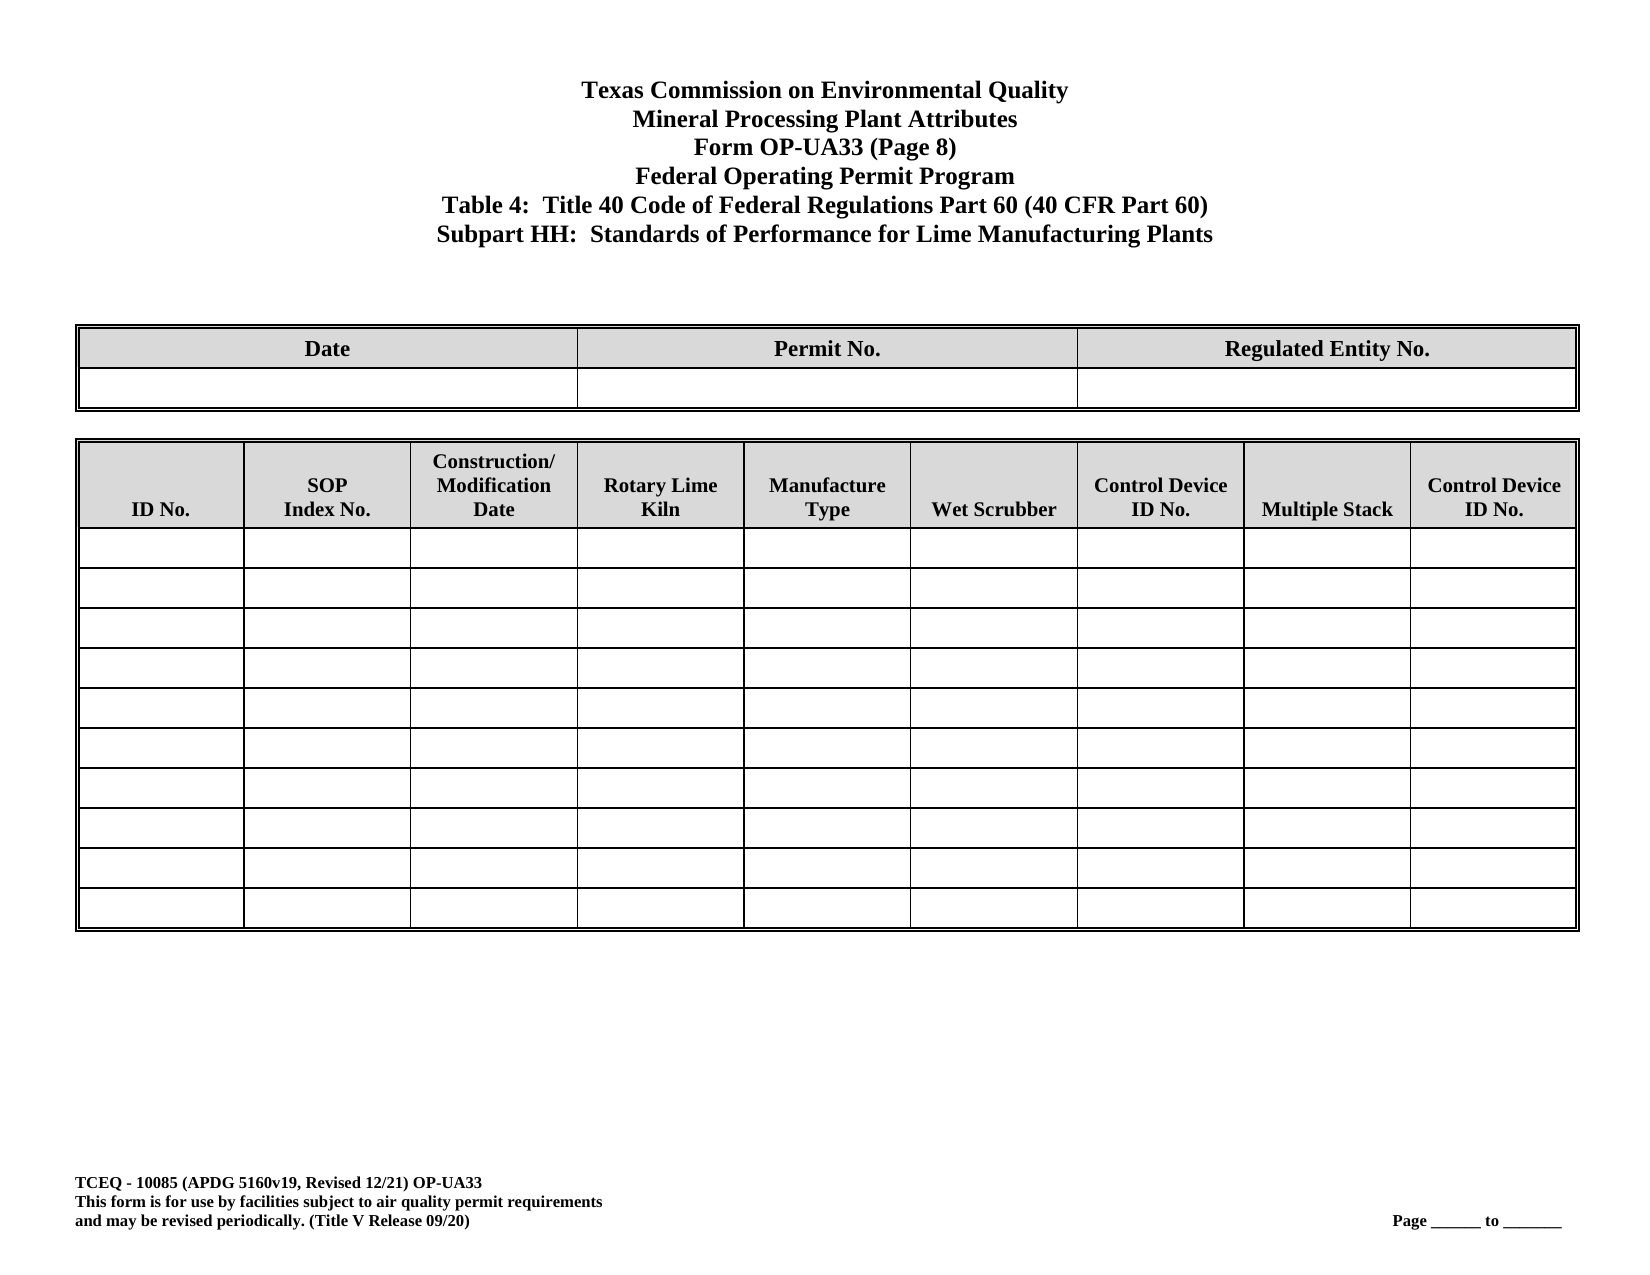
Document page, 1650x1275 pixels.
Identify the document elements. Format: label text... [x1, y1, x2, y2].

table_cell [578, 529, 743, 567]
table_cell [80, 609, 243, 647]
table_cell [578, 809, 743, 847]
subtitle Subpart HH: Standards of Performance for Lime Manufacturing Plants [75, 219, 1575, 247]
table_cell [578, 889, 743, 927]
table_cell [245, 649, 410, 687]
table_cell [80, 889, 243, 927]
table_cell [245, 809, 410, 847]
table_cell [1245, 569, 1410, 607]
table_cell [911, 849, 1077, 887]
table_cell [1245, 729, 1410, 767]
table_cell [1078, 889, 1243, 927]
table_cell [911, 609, 1077, 647]
table_cell [911, 569, 1077, 607]
table_cell [411, 649, 577, 687]
table_cell [1411, 769, 1575, 807]
table_cell [1411, 889, 1575, 927]
table_cell [578, 769, 743, 807]
table_header Date [80, 329, 577, 367]
table_cell [411, 729, 577, 767]
table_cell [245, 609, 410, 647]
table_cell [245, 769, 410, 807]
table_cell [1245, 689, 1410, 727]
table_cell [745, 769, 910, 807]
table_cell [1078, 729, 1243, 767]
table_cell [911, 529, 1077, 567]
table_cell [578, 369, 1077, 407]
table_cell [1411, 729, 1575, 767]
table_cell [745, 849, 910, 887]
table_cell [245, 889, 410, 927]
table_cell [578, 849, 743, 887]
table_header Wet Scrubber [911, 443, 1077, 527]
table_cell [1245, 609, 1410, 647]
table_header Regulated Entity No. [1078, 329, 1575, 367]
table_cell [1411, 609, 1575, 647]
table_header Manufacture Type [745, 443, 910, 527]
table_cell [1078, 529, 1243, 567]
table_cell [745, 689, 910, 727]
table_cell [245, 849, 410, 887]
table_cell [745, 809, 910, 847]
table_cell [411, 849, 577, 887]
table_cell [745, 649, 910, 687]
table_cell [745, 569, 910, 607]
table_cell [80, 849, 243, 887]
table_cell [1411, 649, 1575, 687]
table_cell [1245, 889, 1410, 927]
table_cell [411, 609, 577, 647]
table_cell [578, 689, 743, 727]
table_cell [911, 889, 1077, 927]
table_cell [245, 689, 410, 727]
table_cell [1078, 369, 1575, 407]
table_header Multiple Stack [1245, 443, 1410, 527]
table_header ID No. [80, 443, 243, 527]
table_cell [911, 729, 1077, 767]
table_cell [578, 609, 743, 647]
table_cell [411, 809, 577, 847]
table_cell [1078, 769, 1243, 807]
table_cell [80, 649, 243, 687]
table_cell [1245, 769, 1410, 807]
table_cell [1245, 809, 1410, 847]
table_cell [1411, 569, 1575, 607]
table_cell [80, 569, 243, 607]
table_cell [1245, 529, 1410, 567]
table_cell [1245, 849, 1410, 887]
table_cell [578, 569, 743, 607]
table_cell [411, 689, 577, 727]
table_cell [245, 529, 410, 567]
table_cell [1078, 689, 1243, 727]
table_cell [911, 689, 1077, 727]
table_cell [245, 569, 410, 607]
table_header Rotary Lime Kiln [578, 443, 743, 527]
table_cell [911, 769, 1077, 807]
table_cell [745, 609, 910, 647]
table_cell [745, 889, 910, 927]
table_cell [1245, 649, 1410, 687]
table_cell [80, 769, 243, 807]
table_header Control Device ID No. [1411, 443, 1575, 527]
table_cell [1411, 849, 1575, 887]
table_cell [80, 809, 243, 847]
table_cell [80, 529, 243, 567]
table_header SOP Index No. [245, 443, 410, 527]
table_cell [245, 729, 410, 767]
table_cell [1078, 569, 1243, 607]
table_cell [411, 569, 577, 607]
subtitle Table 4: Title 40 Code of Federal Regulations Part 60 (40 CFR Part 60) [75, 190, 1575, 219]
subtitle Texas Commission on Environmental Quality [75, 75, 1575, 104]
table_header Control Device ID No. [1078, 443, 1243, 527]
table_header Construction/Modification Date [411, 443, 577, 527]
table_cell [80, 729, 243, 767]
table_cell [1078, 609, 1243, 647]
table_cell [80, 689, 243, 727]
table_cell [578, 649, 743, 687]
table_cell [911, 649, 1077, 687]
table_cell [411, 529, 577, 567]
table_cell [1411, 689, 1575, 727]
table_cell [1078, 649, 1243, 687]
subtitle Federal Operating Permit Program [75, 161, 1575, 190]
table_cell [80, 369, 577, 407]
table_cell [911, 809, 1077, 847]
table_cell [411, 769, 577, 807]
table_cell [578, 729, 743, 767]
subtitle Mineral Processing Plant Attributes [75, 104, 1575, 132]
table_cell [411, 889, 577, 927]
table_header Permit No. [578, 329, 1077, 367]
table_cell [1411, 529, 1575, 567]
subtitle Form OP-UA33 (Page 8) [75, 132, 1575, 161]
table_cell [1078, 809, 1243, 847]
table_cell [1078, 849, 1243, 887]
table_cell [745, 729, 910, 767]
table_cell [1411, 809, 1575, 847]
table_cell [745, 529, 910, 567]
